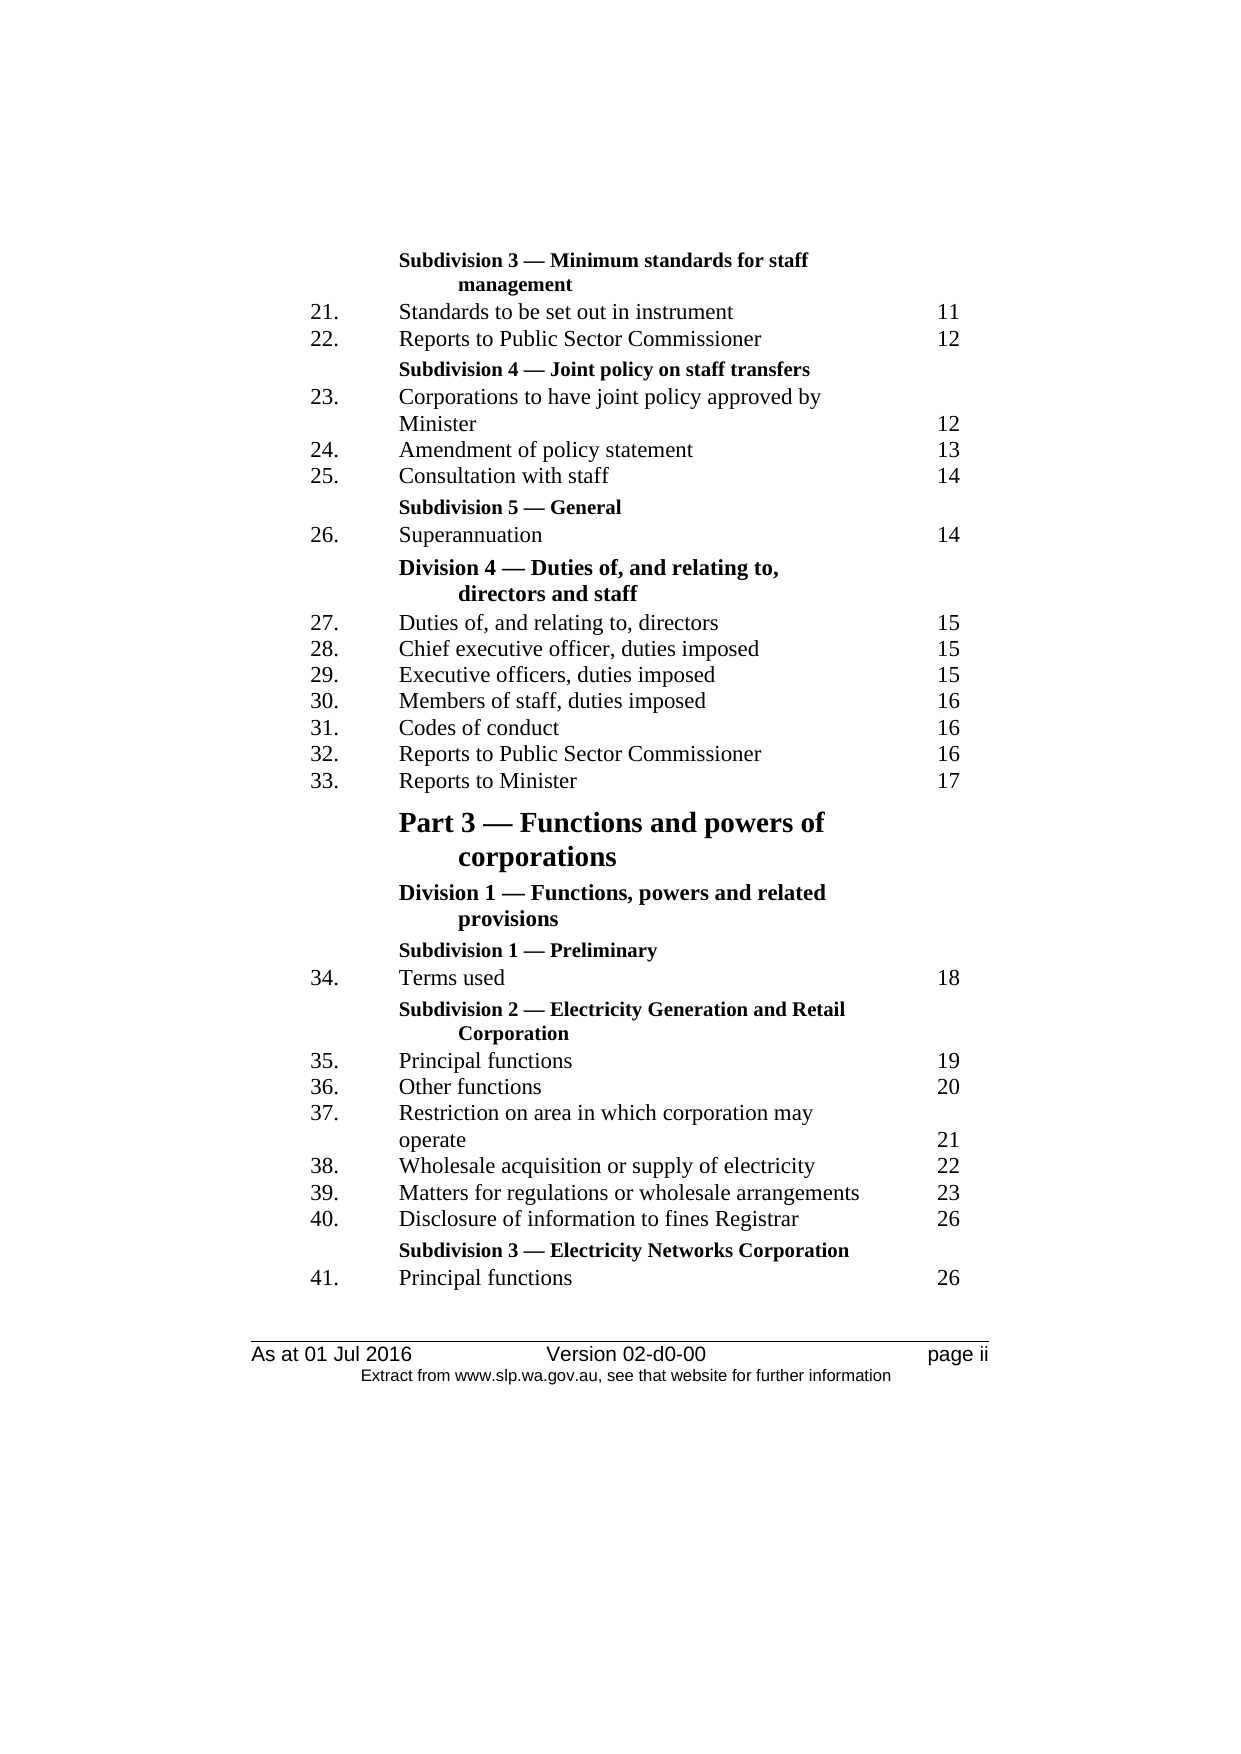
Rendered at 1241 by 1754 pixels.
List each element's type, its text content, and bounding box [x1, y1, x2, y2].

text Subdivision 3 — Electricity Networks Corporation [399, 1237, 871, 1262]
text 21. Standards to be set out in instrument 11 [310, 298, 871, 324]
text 30. Members of staff, duties imposed 16 [310, 688, 871, 714]
text 40. Disclosure of information to fines Registrar 26 [310, 1205, 871, 1231]
text Division 4 — Duties of, and relating to, directors and staff [399, 554, 871, 606]
text 26. Superannuation 14 [310, 521, 871, 547]
text 34. Terms used 18 [310, 964, 871, 990]
text 32. Reports to Public Sector Commissioner 16 [310, 740, 871, 767]
text Division 1 — Functions, powers and related provisions [399, 879, 871, 932]
text 36. Other functions 20 [310, 1073, 871, 1099]
text 37. Restriction on area in which corporation may operate 21 [310, 1099, 871, 1152]
text 31. Codes of conduct 16 [310, 714, 871, 740]
text 27. Duties of, and relating to, directors 15 [310, 608, 871, 635]
text 38. Wholesale acquisition or supply of electricity 22 [310, 1152, 871, 1178]
text 33. Reports to Minister 17 [310, 767, 871, 793]
text Subdivision 3 — Minimum standards for staff management [399, 248, 871, 296]
text 25. Consultation with staff 14 [310, 462, 871, 489]
text 29. Executive officers, duties imposed 15 [310, 661, 871, 688]
text Subdivision 1 — Preliminary [399, 938, 871, 962]
text Subdivision 5 — General [399, 495, 871, 519]
text 28. Chief executive officer, duties imposed 15 [310, 635, 871, 661]
text Subdivision 2 — Electricity Generation and Retail Corporation [399, 997, 871, 1045]
text Part 3 — Functions and powers of corporations [399, 806, 871, 873]
text 24. Amendment of policy statement 13 [310, 436, 871, 462]
text Subdivision 4 — Joint policy on staff transfers [399, 357, 871, 381]
text 39. Matters for regulations or wholesale arrangements 23 [310, 1178, 871, 1205]
text 41. Principal functions 26 [310, 1264, 871, 1290]
text 22. Reports to Public Sector Commissioner 12 [310, 324, 871, 351]
text 23. Corporations to have joint policy approved by Minister 12 [310, 383, 871, 436]
text 35. Principal functions 19 [310, 1047, 871, 1073]
